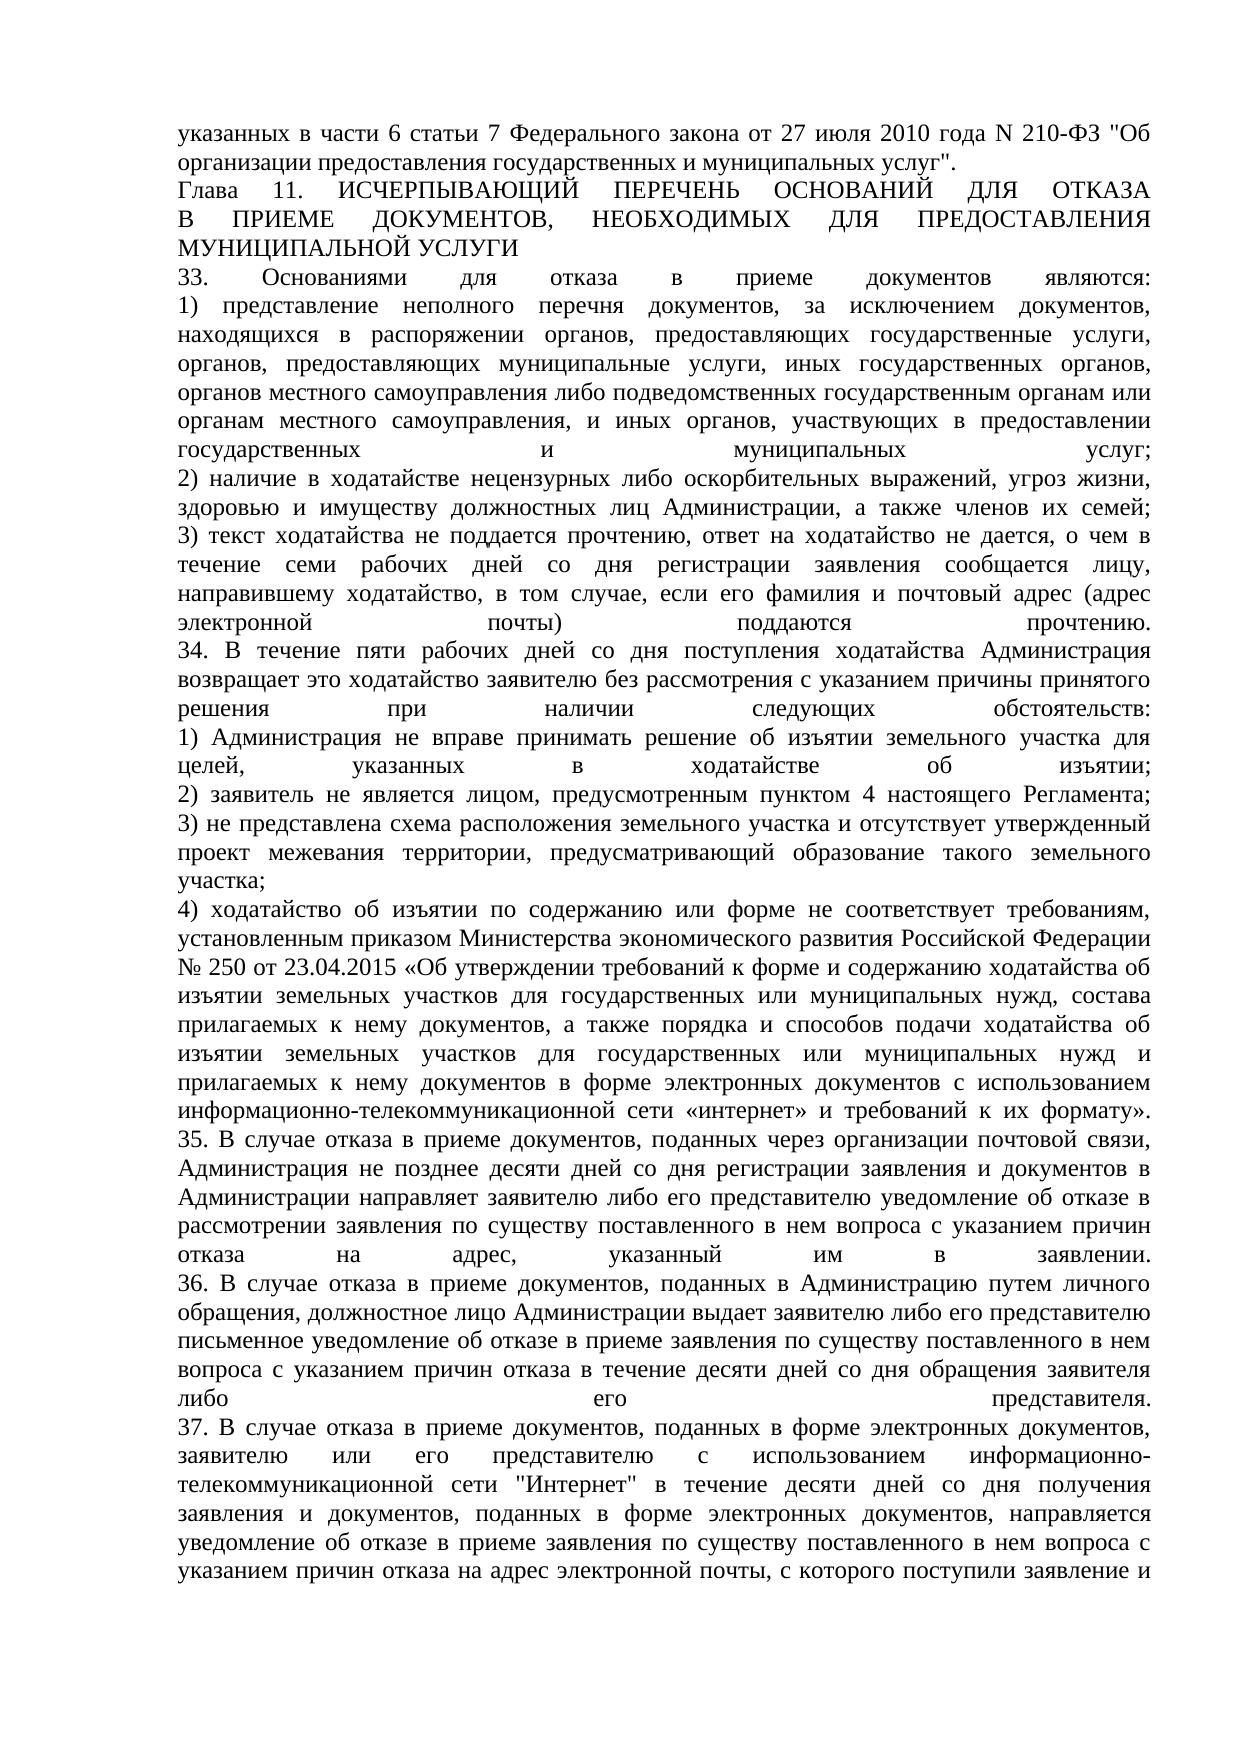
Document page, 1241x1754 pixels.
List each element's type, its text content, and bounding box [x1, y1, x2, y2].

text Глава 11. ИСЧЕРПЫВАЮЩИЙ ПЕРЕЧЕНЬ ОСНОВАНИЙ ДЛЯ ОТКАЗА В ПРИЕМЕ ДОКУМЕНТОВ, НЕОБХОДИМЫХ ДЛЯ ПРЕДОСТАВЛЕНИЯ МУНИЦИПАЛЬНОЙ УСЛУГИ [177, 176, 1152, 262]
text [177, 118, 1152, 176]
